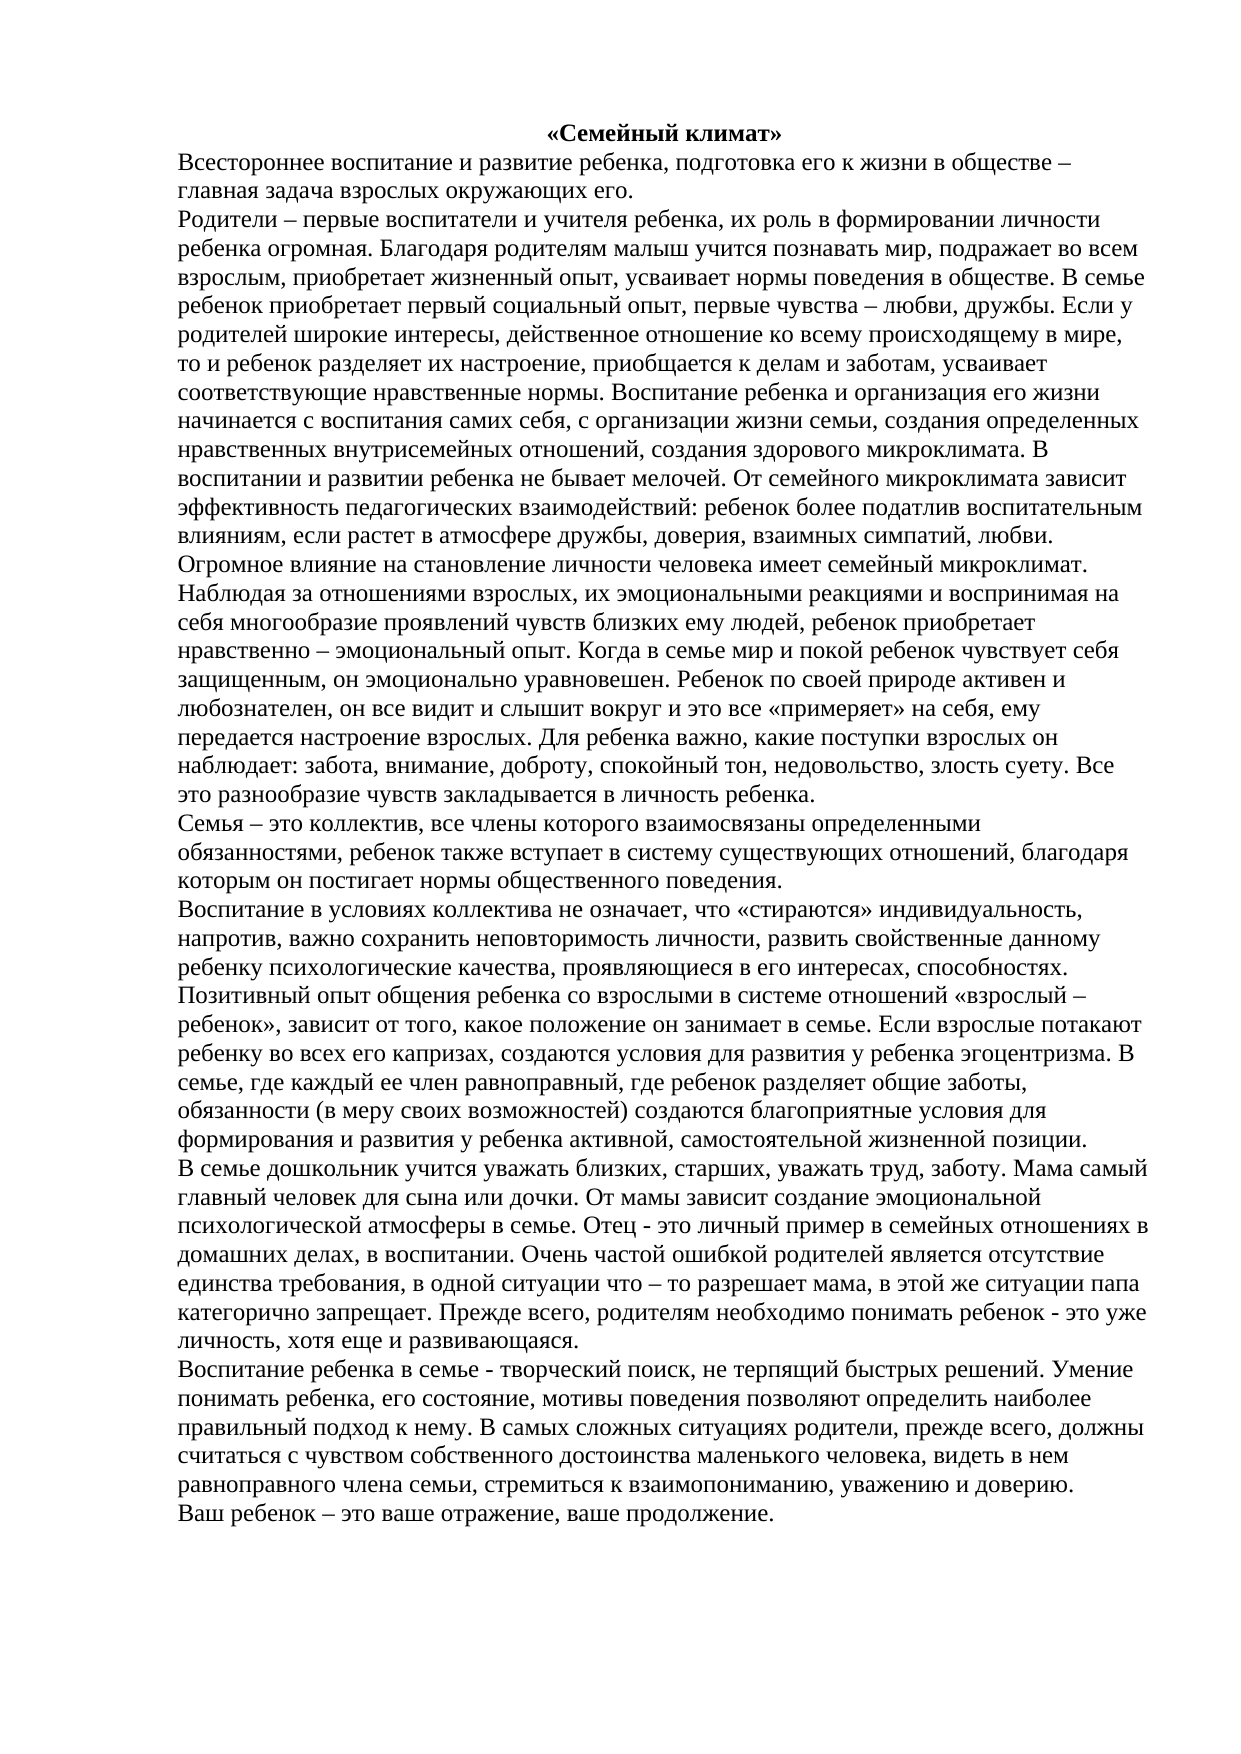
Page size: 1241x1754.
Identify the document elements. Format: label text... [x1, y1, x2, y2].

text Огромное влияние на становление личности человека имеет семейный микроклимат. Наблюдая за отношениями взрослых, их эмоциональными реакциями и воспринимая на себя многообразие проявлений чувств близких ему людей, ребенок приобретает нравственно – эмоциональный опыт. Когда в семье мир и покой ребенок чувствует себя защищенным, он эмоционально уравновешен. Ребенок по своей природе активен и любознателен, он все видит и слышит вокруг и это все «примеряет» на себя, ему передается настроение взрослых. Для ребенка важно, какие поступки взрослых он наблюдает: забота, внимание, доброту, спокойный тон, недовольство, злость суету. Все это разнообразие чувств закладывается в личность ребенка. [177, 549, 1152, 808]
text Ваш ребенок – это ваше отражение, ваше продолжение. [177, 1498, 1152, 1527]
text В семье дошкольник учится уважать близких, старших, уважать труд, заботу. Мама самый главный человек для сына или дочки. От мамы зависит создание эмоциональной психологической атмосферы в семье. Отец - это личный пример в семейных отношениях в домашних делах, в воспитании. Очень частой ошибкой родителей является отсутствие единства требования, в одной ситуации что – то разрешает мама, в этой же ситуации папа категорично запрещает. Прежде всего, родителям необходимо понимать ребенок - это уже личность, хотя еще и развивающаяся. [177, 1153, 1152, 1354]
text Воспитание ребенка в семье - творческий поиск, не терпящий быстрых решений. Умение понимать ребенка, его состояние, мотивы поведения позволяют определить наиболее правильный подход к нему. В самых сложных ситуациях родители, прежде всего, должны считаться с чувством собственного достоинства маленького человека, видеть в нем равноправного члена семьи, стремиться к взаимопониманию, уважению и доверию. [177, 1354, 1152, 1498]
text Семья – это коллектив, все члены которого взаимосвязаны определенными обязанностями, ребенок также вступает в систему существующих отношений, благодаря которым он постигает нормы общественного поведения. [177, 808, 1152, 894]
text «Семейный климат» [177, 118, 1152, 147]
text Всестороннее воспитание и развитие ребенка, подготовка его к жизни в обществе – главная задача взрослых окружающих его. [177, 147, 1152, 204]
text Родители – первые воспитатели и учителя ребенка, их роль в формировании личности ребенка огромная. Благодаря родителям малыш учится познавать мир, подражает во всем взрослым, приобретает жизненный опыт, усваивает нормы поведения в обществе. В семье ребенок приобретает первый социальный опыт, первые чувства – любви, дружбы. Если у родителей широкие интересы, действенное отношение ко всему происходящему в мире, то и ребенок разделяет их настроение, приобщается к делам и заботам, усваивает соответствующие нравственные нормы. Воспитание ребенка и организация его жизни начинается с воспитания самих себя, с организации жизни семьи, создания определенных нравственных внутрисемейных отношений, создания здорового микроклимата. В воспитании и развитии ребенка не бывает мелочей. От семейного микроклимата зависит эффективность педагогических взаимодействий: ребенок более податлив воспитательным влияниям, если растет в атмосфере дружбы, доверия, взаимных симпатий, любви. [177, 204, 1152, 549]
text Воспитание в условиях коллектива не означает, что «стираются» индивидуальность, напротив, важно сохранить неповторимость личности, развить свойственные данному ребенку психологические качества, проявляющиеся в его интересах, способностях. Позитивный опыт общения ребенка со взрослыми в системе отношений «взрослый – ребенок», зависит от того, какое положение он занимает в семье. Если взрослые потакают ребенку во всех его капризах, создаются условия для развития у ребенка эгоцентризма. В семье, где каждый ее член равноправный, где ребенок разделяет общие заботы, обязанности (в меру своих возможностей) создаются благоприятные условия для формирования и развития у ребенка активной, самостоятельной жизненной позиции. [177, 894, 1152, 1153]
